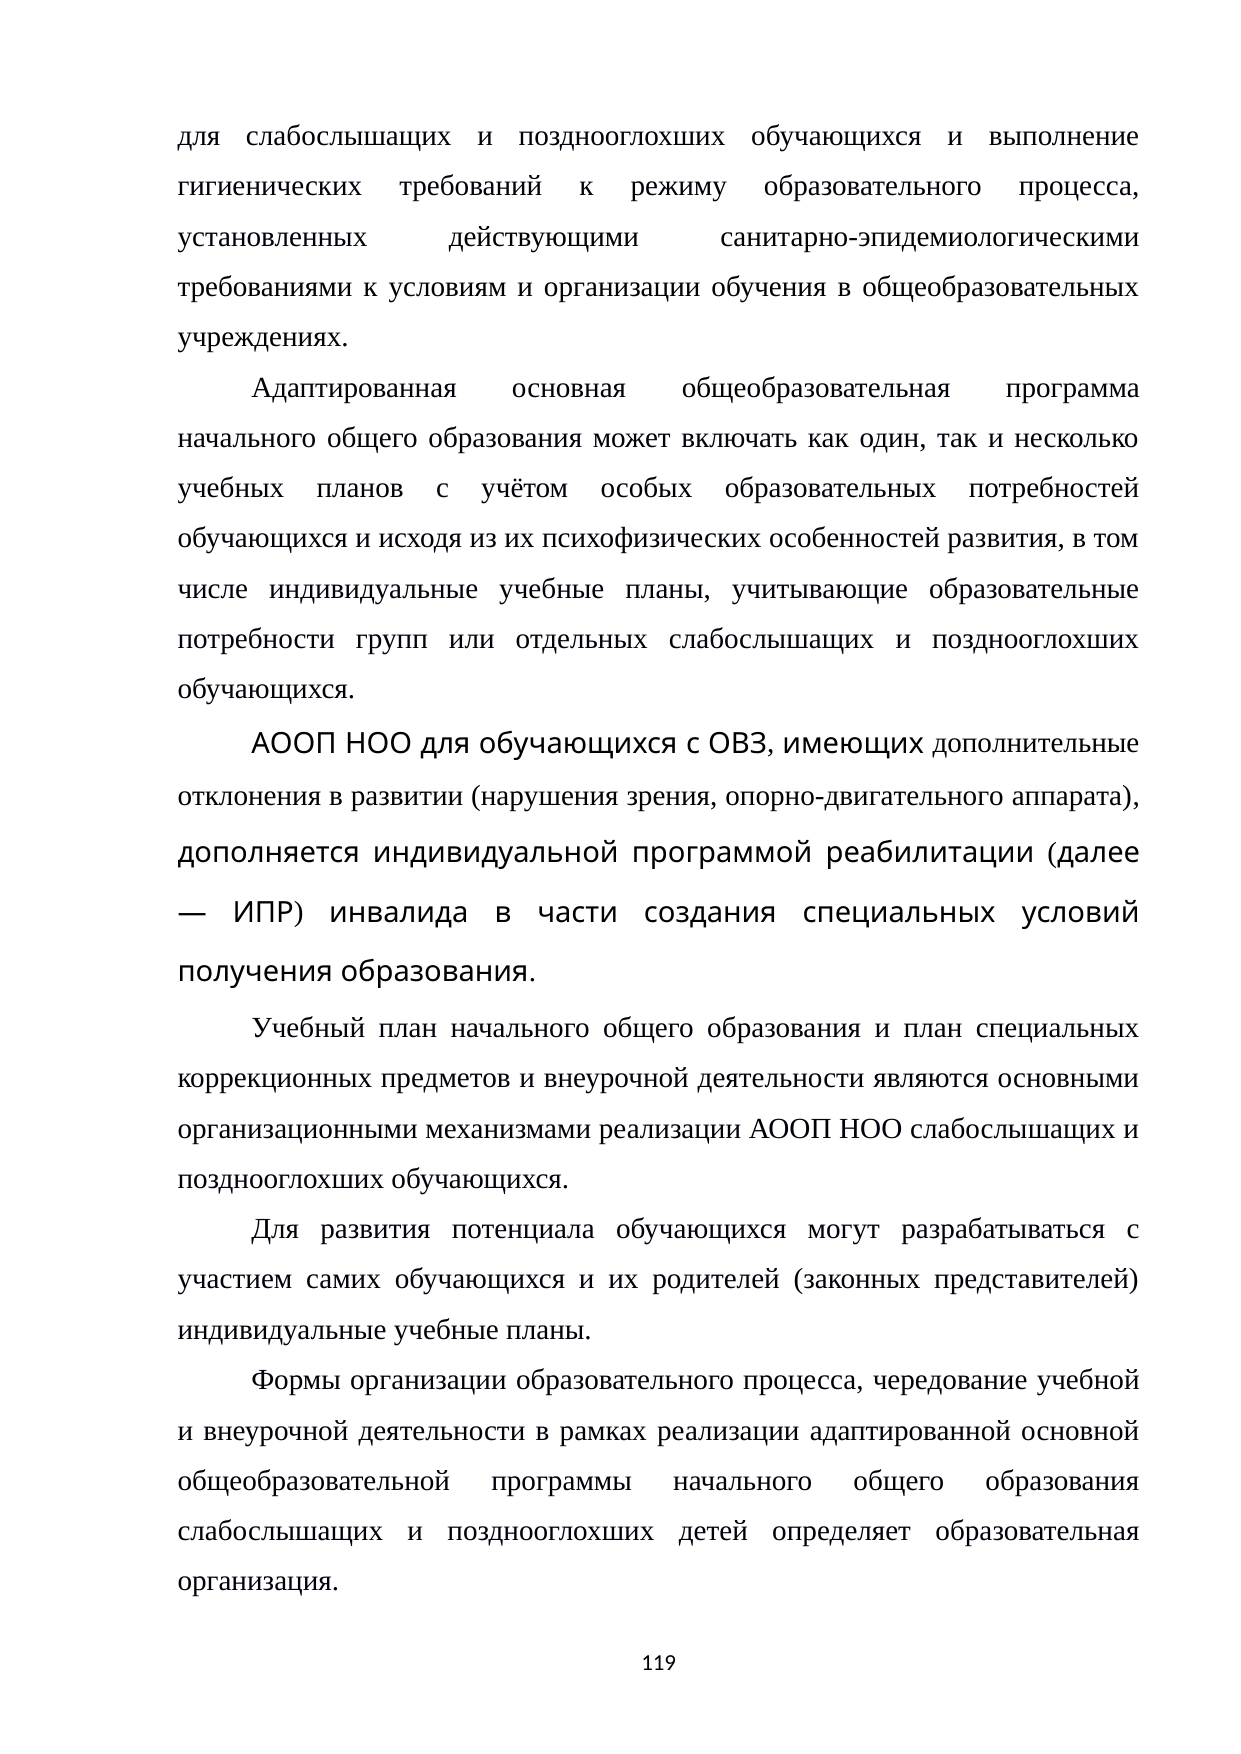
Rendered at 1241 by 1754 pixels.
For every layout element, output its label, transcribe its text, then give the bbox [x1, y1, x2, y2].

text Адаптированная основная общеобразовательная программа начального общего образования может включать как один, так и несколько учебных планов с учётом особых образовательных потребностей обучающихся и исходя из их психофизических особенностей развития, в том числе индивидуальные учебные планы, учитывающие образовательные потребности групп или отдельных слабослышащих и позднооглохших обучающихся. [177, 370, 1140, 705]
text Учебный план начального общего образования и план специальных коррекционных предметов и внеурочной деятельности являются основными организационными механизмами реализации АООП НОО слабослышащих и позднооглохших обучающихся. [177, 1010, 1140, 1194]
text Формы организации образовательного процесса, чередование учебной и внеурочной деятельности в рамках реализации адаптированной основной общеобразовательной программы начального общего образования слабослышащих и позднооглохших детей определяет образовательная организация. [177, 1362, 1140, 1597]
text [177, 118, 1140, 353]
text Для развития потенциала обучающихся могут разрабатываться с участием самих обучающихся и их родителей (законных представителей) индивидуальные учебные планы. [177, 1211, 1140, 1346]
text АООП НОО для обучающихся с ОВЗ, имеющих дополнительные отклонения в развитии (нарушения зрения, опорно-двигательного аппарата), дополняется индивидуальной программой реабилитации (далее — ИПР) инвалида в части создания специальных условий получения образования. [177, 722, 1140, 990]
